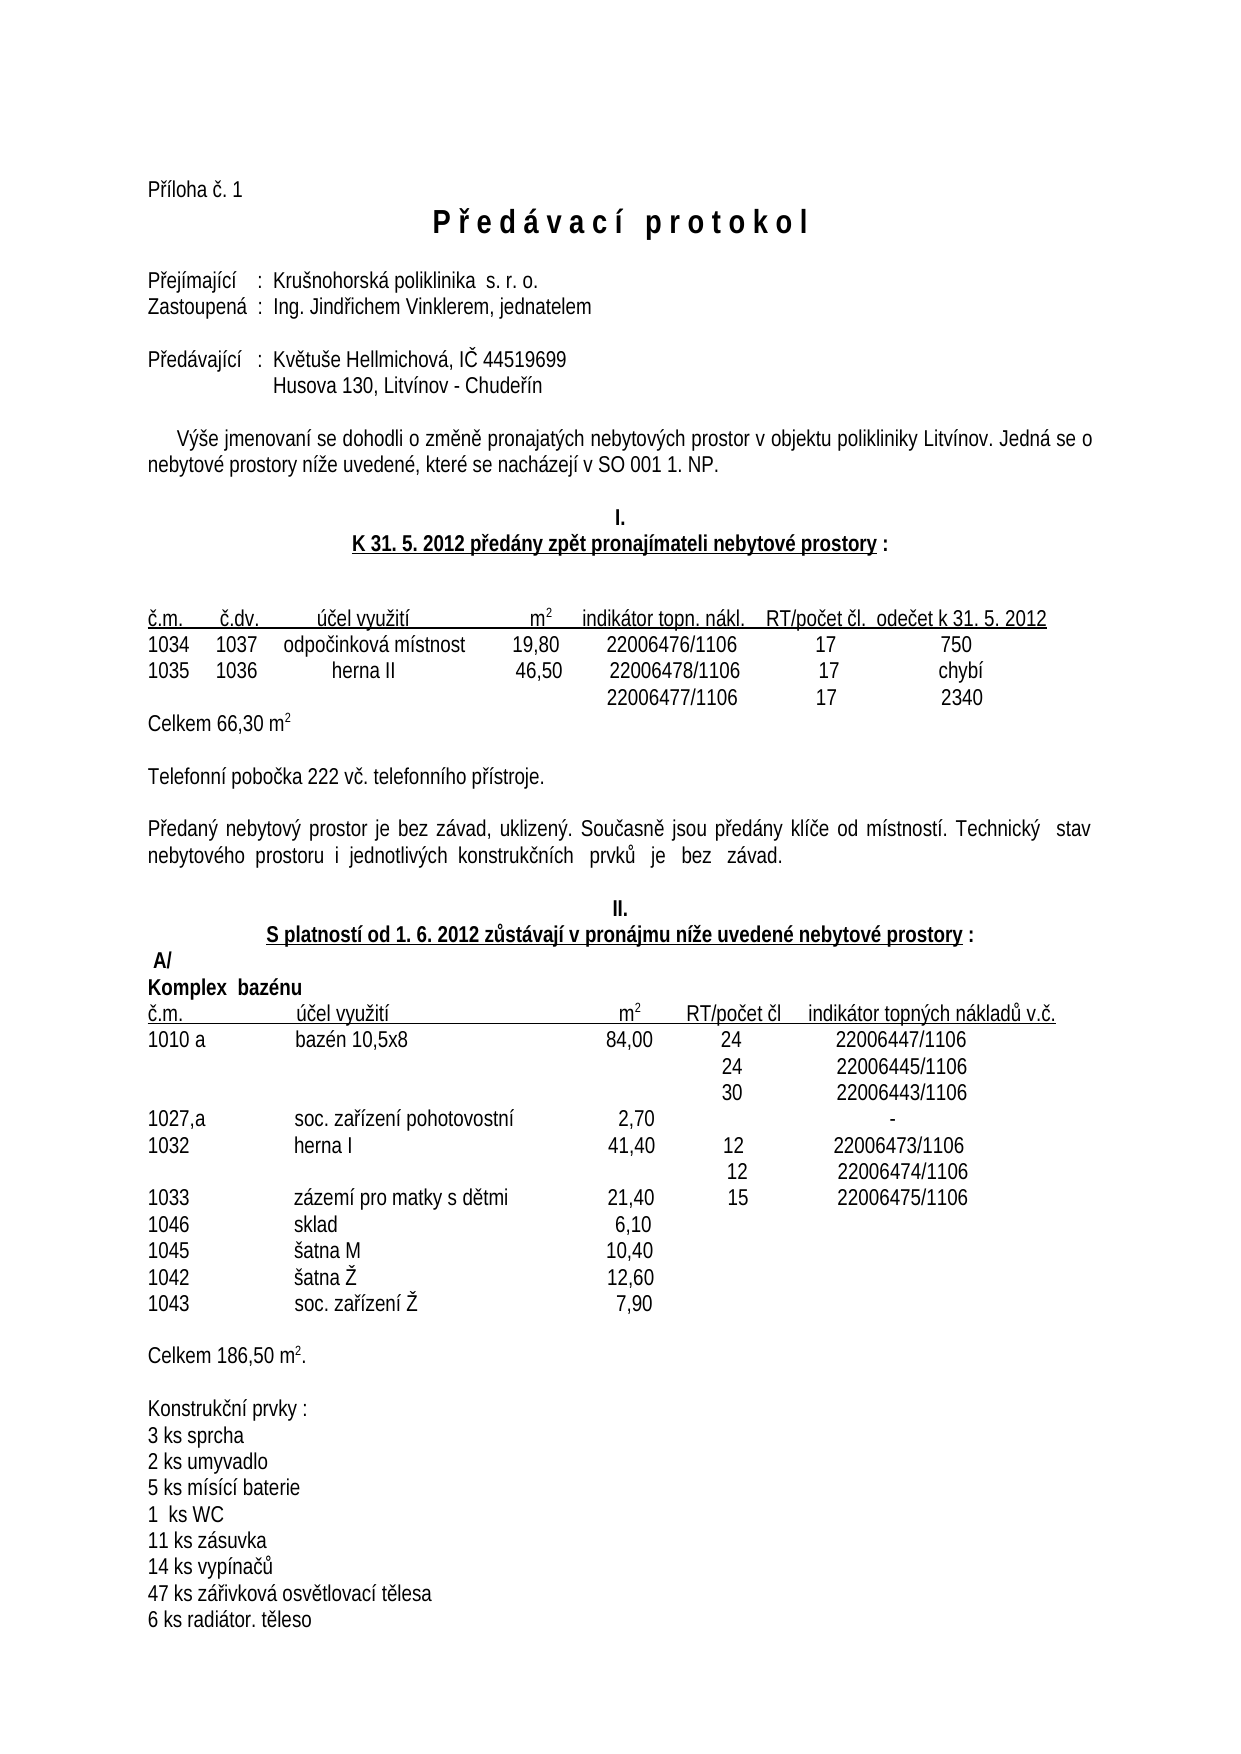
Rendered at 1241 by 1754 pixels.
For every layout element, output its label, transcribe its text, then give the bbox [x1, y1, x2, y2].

text K 31. 5. 2012 předány zpět pronajímateli nebytové prostory : [148, 530, 1092, 556]
text 1027,a soc. zařízení pohotovostní 2,70 - [148, 1105, 1092, 1132]
text 47 ks zářivková osvětlovací tělesa [148, 1580, 1092, 1606]
text 24 22006445/1106 [148, 1053, 1092, 1079]
text 1045 šatna M 10,40 [148, 1237, 1092, 1263]
text Přejímající : Krušnohorská poliklinika s. r. o. [148, 267, 1092, 293]
text bazén 10,5x8 84,00 24 22006447/1106 [148, 1026, 1092, 1053]
text Komplex bazénu [148, 973, 1092, 1000]
text A/ [148, 947, 1092, 973]
text Konstrukční prvky : [148, 1395, 1092, 1422]
text 2 ks umyvadlo [148, 1448, 1092, 1474]
text 22006477/1106 17 2340 [148, 684, 1092, 710]
text Telefonní pobočka 222 vč. telefonního přístroje. [148, 763, 1092, 789]
text 12 22006474/1106 [148, 1158, 1092, 1184]
text Zastoupená : Ing. Jindřichem Vinklerem, jednatelem [148, 293, 1092, 319]
text 30 22006443/1106 [148, 1079, 1092, 1105]
text 1043 soc. zařízení Ž 7,90 [148, 1290, 1092, 1316]
text I. [148, 504, 1092, 530]
text 1042 šatna Ž 12,60 [148, 1263, 1092, 1290]
text 5 ks mísící baterie [148, 1474, 1092, 1501]
text 14 ks vypínačů [148, 1553, 1092, 1580]
subtitle P ř e d á v a c í p r o t o k o l [148, 202, 1092, 240]
text 3 ks sprcha [148, 1422, 1092, 1448]
text Celkem . [148, 1342, 1092, 1369]
text S platností od 1. 6. 2012 zůstávají v pronájmu níže uvedené nebytové prostory : [148, 921, 1092, 947]
text Příloha č. 1 [148, 176, 1092, 202]
subtitle Husova 130, Litvínov - Chudeřín [148, 372, 1092, 398]
text 1033 zázemí pro matky s dětmi 21,40 15 22006475/1106 [148, 1184, 1092, 1211]
text II. [148, 894, 1092, 921]
text Předaný nebytový prostor je bez závad, uklizený. Současně jsou předány klíče od místností. Technický stav nebytového prostoru i jednotlivých konstrukčních prvků je bez závad. [148, 815, 1092, 868]
text 1035 1036 herna II 46,50 22006478/1106 17 chybí [148, 657, 1092, 684]
text Celkem [148, 710, 1092, 736]
text 1032 herna I 41,40 12 22006473/1106 [148, 1132, 1092, 1158]
text 6 ks radiátor. těleso [148, 1606, 1092, 1632]
text Výše jmenovaní se dohodli o změně pronajatých nebytových prostor v objektu polikliniky Litvínov. Jedná se o nebytové prostory níže uvedené, které se nacházejí v SO 001 1. NP. [148, 425, 1092, 477]
text 1034 1037 odpočinková místnost 19,80 22006476/1106 17 750 [148, 631, 1092, 657]
subtitle Předávající : Květuše Hellmichová, IČ 44519699 [148, 346, 1092, 372]
text 11 ks zásuvka [148, 1527, 1092, 1553]
text 1046 sklad 6,10 [148, 1211, 1092, 1237]
text č.m. účel využití m2 RT/počet čl indikátor topných nákladů v.č. [148, 1000, 1092, 1026]
text č.m. č.dv. účel využití m2 indikátor topn. nákl. RT/počet čl. odečet k 31. 5. 2012 [148, 604, 1141, 631]
text 1 ks WC [148, 1501, 1092, 1527]
